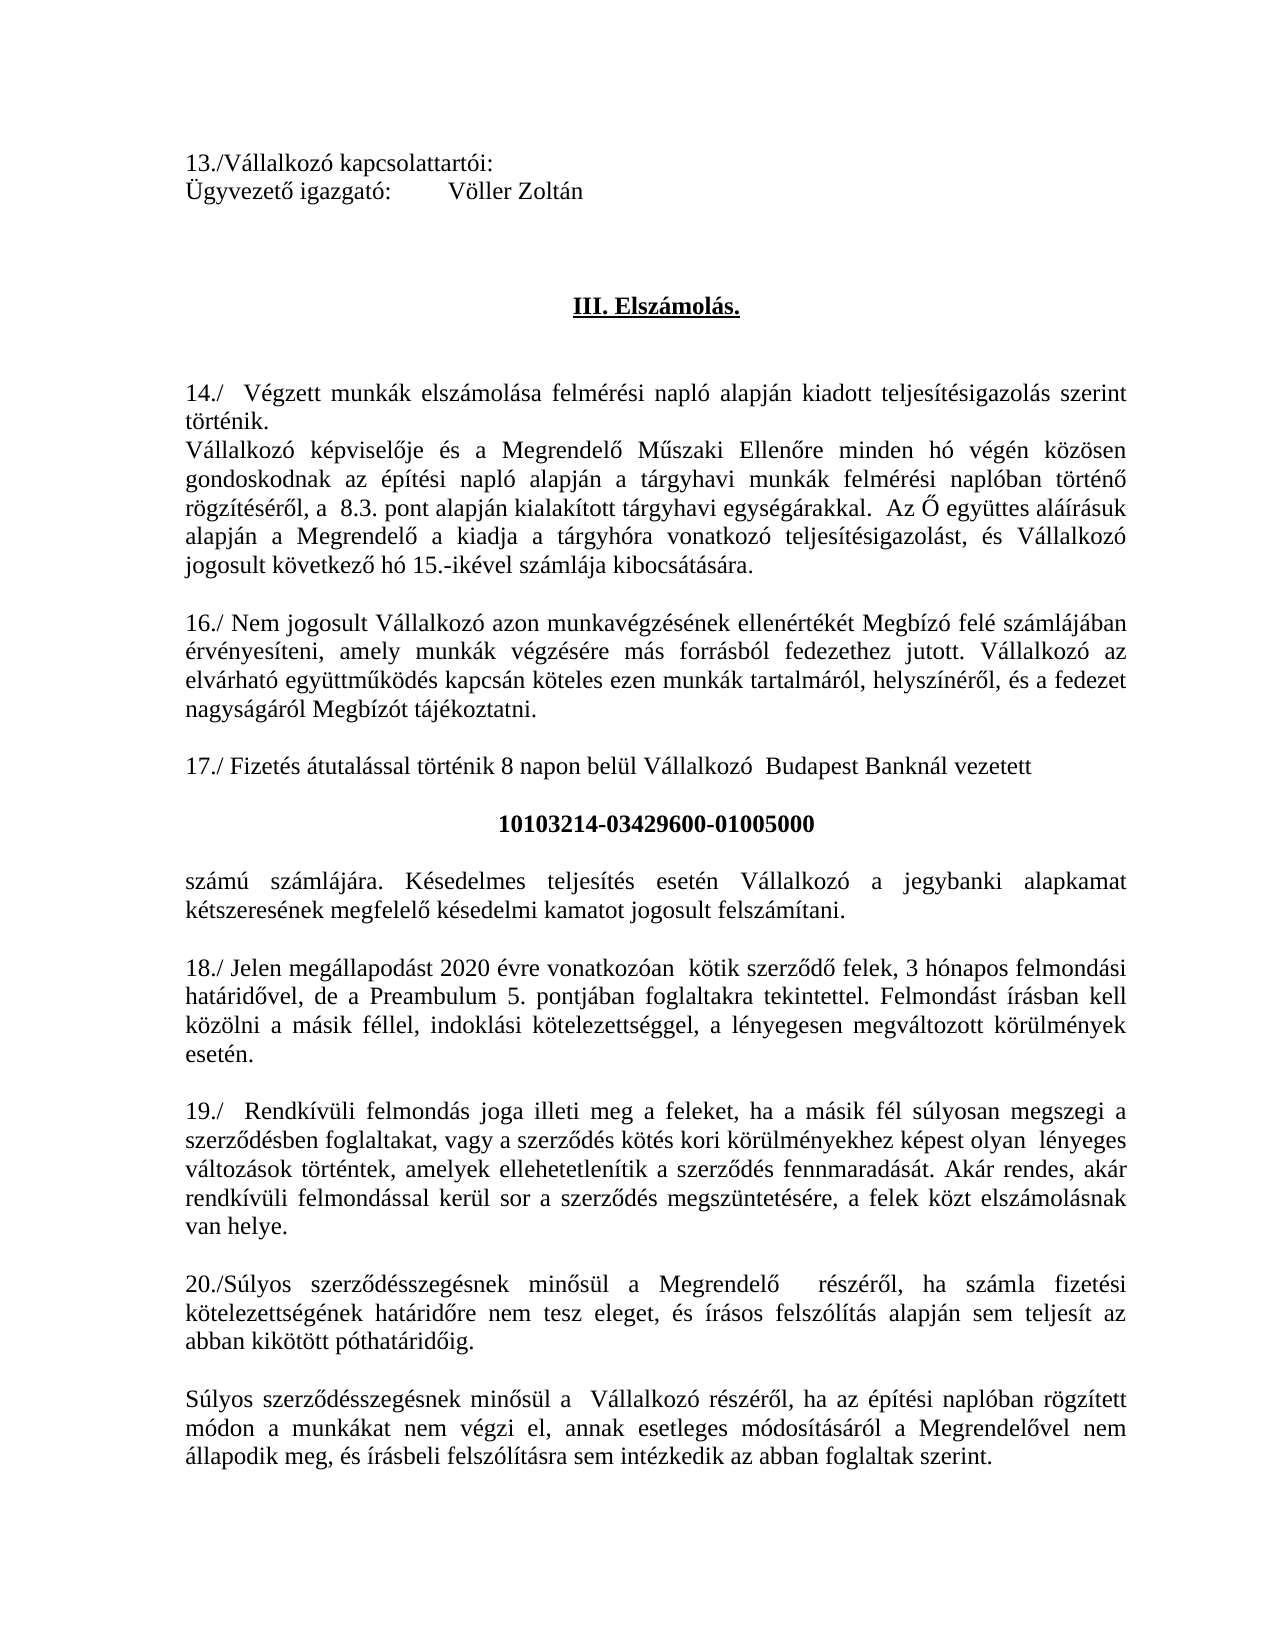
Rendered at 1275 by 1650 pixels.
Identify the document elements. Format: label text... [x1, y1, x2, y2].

text 10103214-03429600-01005000 [185, 809, 1127, 838]
text 16./ Nem jogosult Vállalkozó azon munkavégzésének ellenértékét Megbízó felé számlájában érvényesíteni, amely munkák végzésére más forrásból fedezethez jutott. Vállalkozó az elvárható együttműködés kapcsán köteles ezen munkák tartalmáról, helyszínéről, és a fedezet nagyságáról Megbízót tájékoztatni. [185, 608, 1127, 723]
text 20./Súlyos szerződésszegésnek minősül a Megrendelő részéről, ha számla fizetési kötelezettségének határidőre nem tesz eleget, és írásos felszólítás alapján sem teljesít az abban kikötött póthatáridőig. [185, 1269, 1127, 1355]
text 19./ Rendkívüli felmondás joga illeti meg a feleket, ha a másik fél súlyosan megszegi a szerződésben foglaltakat, vagy a szerződés kötés kori körülményekhez képest olyan lényeges változások történtek, amelyek ellehetetlenítik a szerződés fennmaradását. Akár rendes, akár rendkívüli felmondással kerül sor a szerződés megszüntetésére, a felek közt elszámolásnak van helye. [185, 1096, 1127, 1240]
text 13./Vállalkozó kapcsolattartói: [185, 148, 1127, 176]
text 14./ Végzett munkák elszámolása felmérési napló alapján kiadott teljesítésigazolás szerint történik. [185, 378, 1127, 435]
text 18./ Jelen megállapodást 2020 évre vonatkozóan kötik szerződő felek, 3 hónapos felmondási határidővel, de a Preambulum 5. pontjában foglaltakra tekintettel. Felmondást írásban kell közölni a másik féllel, indoklási kötelezettséggel, a lényegesen megváltozott körülmények esetén. [185, 953, 1127, 1068]
text III. Elszámolás. [185, 291, 1127, 320]
text Súlyos szerződésszegésnek minősül a Vállalkozó részéről, ha az építési naplóban rögzített módon a munkákat nem végzi el, annak esetleges módosításáról a Megrendelővel nem állapodik meg, és írásbeli felszólításra sem intézkedik az abban foglaltak szerint. [185, 1384, 1127, 1470]
text 17./ Fizetés átutalással történik 8 napon belül Vállalkozó Budapest Banknál vezetett [185, 751, 1127, 780]
text Ügyvezető igazgató: Völler Zoltán [185, 176, 1127, 205]
text számú számlájára. Késedelmes teljesítés esetén Vállalkozó a jegybanki alapkamat kétszeresének megfelelő késedelmi kamatot jogosult felszámítani. [185, 866, 1127, 924]
text Vállalkozó képviselője és a Megrendelő Műszaki Ellenőre minden hó végén közösen gondoskodnak az építési napló alapján a tárgyhavi munkák felmérési naplóban történő rögzítéséről, a 8.3. pont alapján kialakított tárgyhavi egységárakkal. Az Ő együttes aláírásuk alapján a Megrendelő a kiadja a tárgyhóra vonatkozó teljesítésigazolást, és Vállalkozó jogosult következő hó 15.-ikével számlája kibocsátására. [185, 435, 1127, 579]
